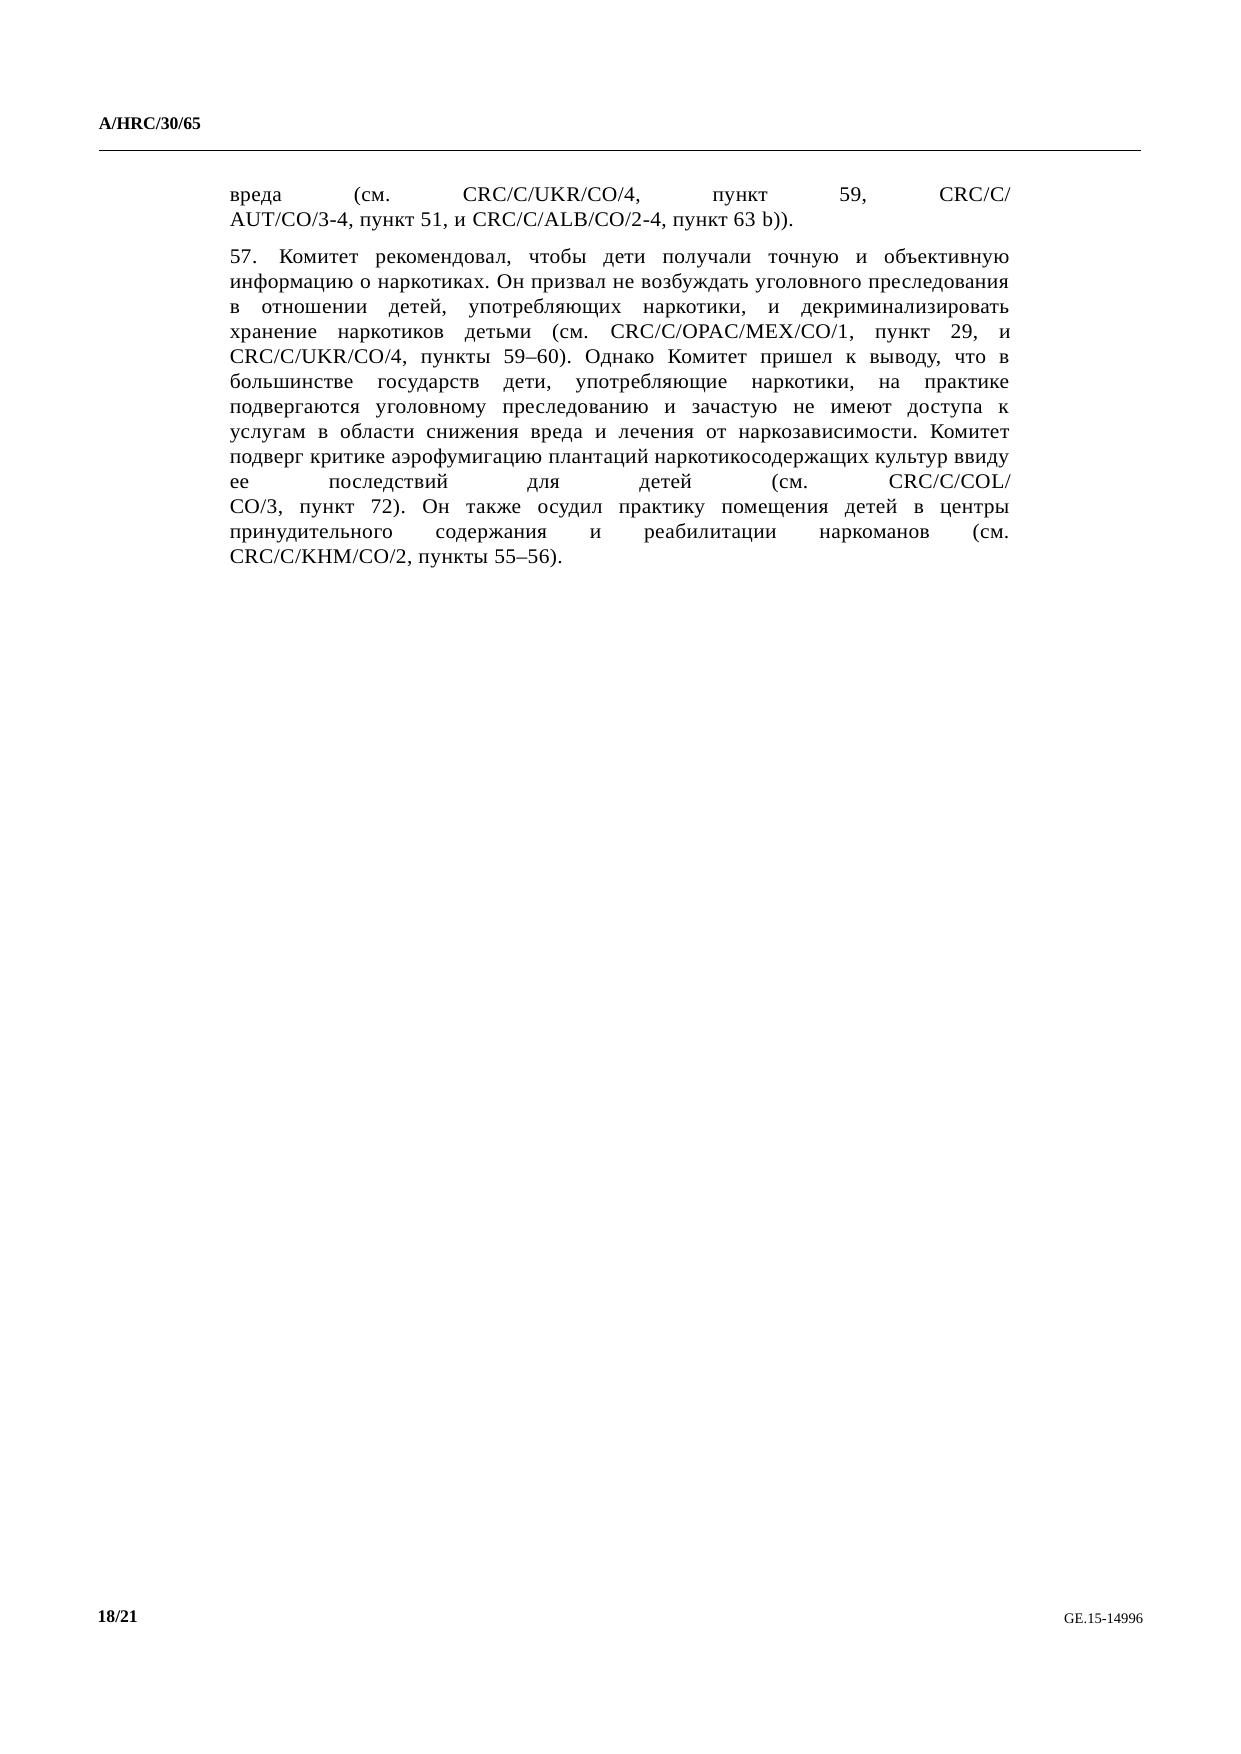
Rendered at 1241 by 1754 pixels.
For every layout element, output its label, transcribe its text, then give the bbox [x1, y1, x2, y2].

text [229, 181, 1011, 231]
text 57. Комитет рекомендовал, чтобы дети получали точную и объективную информацию о наркотиках. Он призвал не возбуждать уголовного преследования в отношении детей, употребляющих наркотики, и декриминализировать хранение наркотиков детьми (см. CRC/C/OPAC/MEX/CO/1, пункт 29, и CRC/C/UKR/CO/4, пункты 59–60). Однако Комитет пришел к выводу, что в большинстве государств дети, употребляющие наркотики, на практике подвергаются уголовному преследованию и зачастую не имеют доступа к услугам в области снижения вреда и лечения от наркозависимости. Комитет подверг критике аэрофумигацию плантаций наркотикосодержащих культур ввиду ее последствий для детей (см. CRC/C/COL/ CO/3, пункт 72). Он также осудил практику помещения детей в центры принудительного содержания и реабилитации наркоманов (см. CRC/C/KHM/CO/2, пункты 55–56). [229, 244, 1011, 569]
